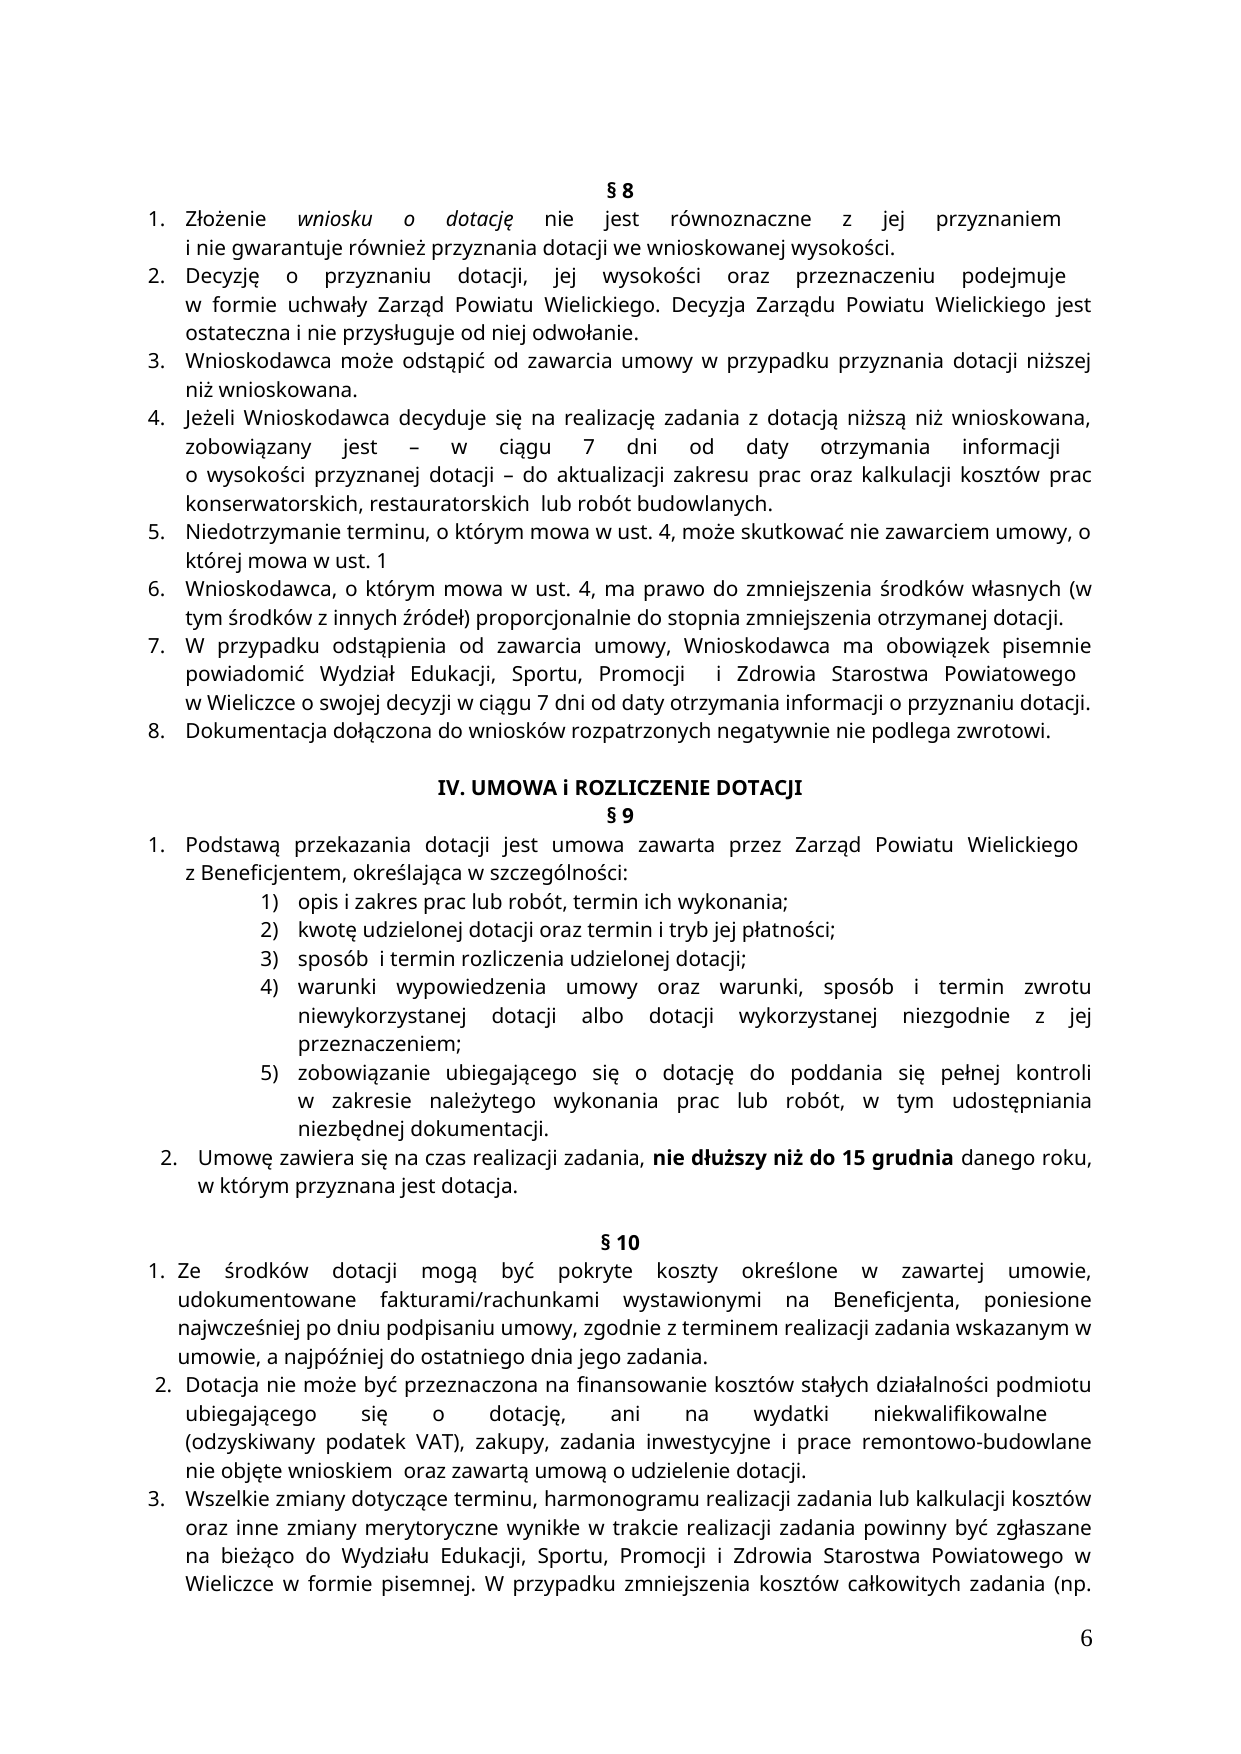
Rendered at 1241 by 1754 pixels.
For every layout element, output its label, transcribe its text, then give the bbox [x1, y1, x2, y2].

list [148, 1484, 1093, 1598]
list Dokumentacja dołączona do wniosków rozpatrzonych negatywnie nie podlega zwrotowi. [148, 716, 1093, 745]
list kwotę udzielonej dotacji oraz termin i tryb jej płatności; [260, 915, 1093, 944]
list Wnioskodawca, o którym mowa w ust. 4, ma prawo do zmniejszenia środków własnych (w tym środków z innych źródeł) proporcjonalnie do stopnia zmniejszenia otrzymanej dotacji. [148, 574, 1093, 631]
list Złożenie wniosku o dotację nie jest równoznaczne z jej przyznaniem i nie gwarantuje również przyznania dotacji we wnioskowanej wysokości. [148, 204, 1093, 261]
list Ze środków dotacji mogą być pokryte koszty określone w zawartej umowie, udokumentowane fakturami/rachunkami wystawionymi na Beneficjenta, poniesione najwcześniej po dniu podpisaniu umowy, zgodnie z terminem realizacji zadania wskazanym w umowie, a najpóźniej do ostatniego dnia jego zadania. [148, 1257, 1093, 1370]
list Wnioskodawca może odstąpić od zawarcia umowy w przypadku przyznania dotacji niższej niż wnioskowana. [148, 347, 1093, 403]
list warunki wypowiedzenia umowy oraz warunki, sposób i termin zwrotu niewykorzystanej dotacji albo dotacji wykorzystanej niezgodnie z jej przeznaczeniem; [260, 972, 1093, 1058]
list Jeżeli Wnioskodawca decyduje się na realizację zadania z dotacją niższą niż wnioskowana, zobowiązany jest – w ciągu 7 dni od daty otrzymania informacji o wysokości przyznanej dotacji – do aktualizacji zakresu prac oraz kalkulacji kosztów prac konserwatorskich, restauratorskich lub robót budowlanych. [148, 403, 1093, 517]
text § 9 [148, 802, 1093, 830]
list Dotacja nie może być przeznaczona na finansowanie kosztów stałych działalności podmiotu ubiegającego się o dotację, ani na wydatki niekwalifikowalne (odzyskiwany podatek VAT), zakupy, zadania inwestycyjne i prace remontowo-budowlane nie objęte wnioskiem oraz zawartą umową o udzielenie dotacji. [154, 1370, 1093, 1484]
list Decyzję o przyznaniu dotacji, jej wysokości oraz przeznaczeniu podejmuje w formie uchwały Zarząd Powiatu Wielickiego. Decyzja Zarządu Powiatu Wielickiego jest ostateczna i nie przysługuje od niej odwołanie. [148, 261, 1093, 347]
text IV. UMOWA i ROZLICZENIE DOTACJI [148, 773, 1093, 802]
text § 8 [148, 176, 1093, 204]
list sposób i termin rozliczenia udzielonej dotacji; [260, 944, 1093, 972]
list zobowiązanie ubiegającego się o dotację do poddania się pełnej kontroli w zakresie należytego wykonania prac lub robót, w tym udostępniania niezbędnej dokumentacji. [260, 1058, 1093, 1143]
text § 10 [148, 1228, 1093, 1257]
list Podstawą przekazania dotacji jest umowa zawarta przez Zarząd Powiatu Wielickiego z Beneficjentem, określająca w szczególności: [148, 830, 1093, 887]
list W przypadku odstąpienia od zawarcia umowy, Wnioskodawca ma obowiązek pisemnie powiadomić Wydział Edukacji, Sportu, Promocji i Zdrowia Starostwa Powiatowego w Wieliczce o swojej decyzji w ciągu 7 dni od daty otrzymania informacji o przyznaniu dotacji. [148, 631, 1093, 716]
list opis i zakres prac lub robót, termin ich wykonania; [260, 887, 1093, 915]
list Umowę zawiera się na czas realizacji zadania, nie dłuższy niż do 15 grudnia danego roku, w którym przyznana jest dotacja. [160, 1143, 1093, 1200]
list Niedotrzymanie terminu, o którym mowa w ust. 4, może skutkować nie zawarciem umowy, o której mowa w ust. 1 [148, 517, 1093, 574]
